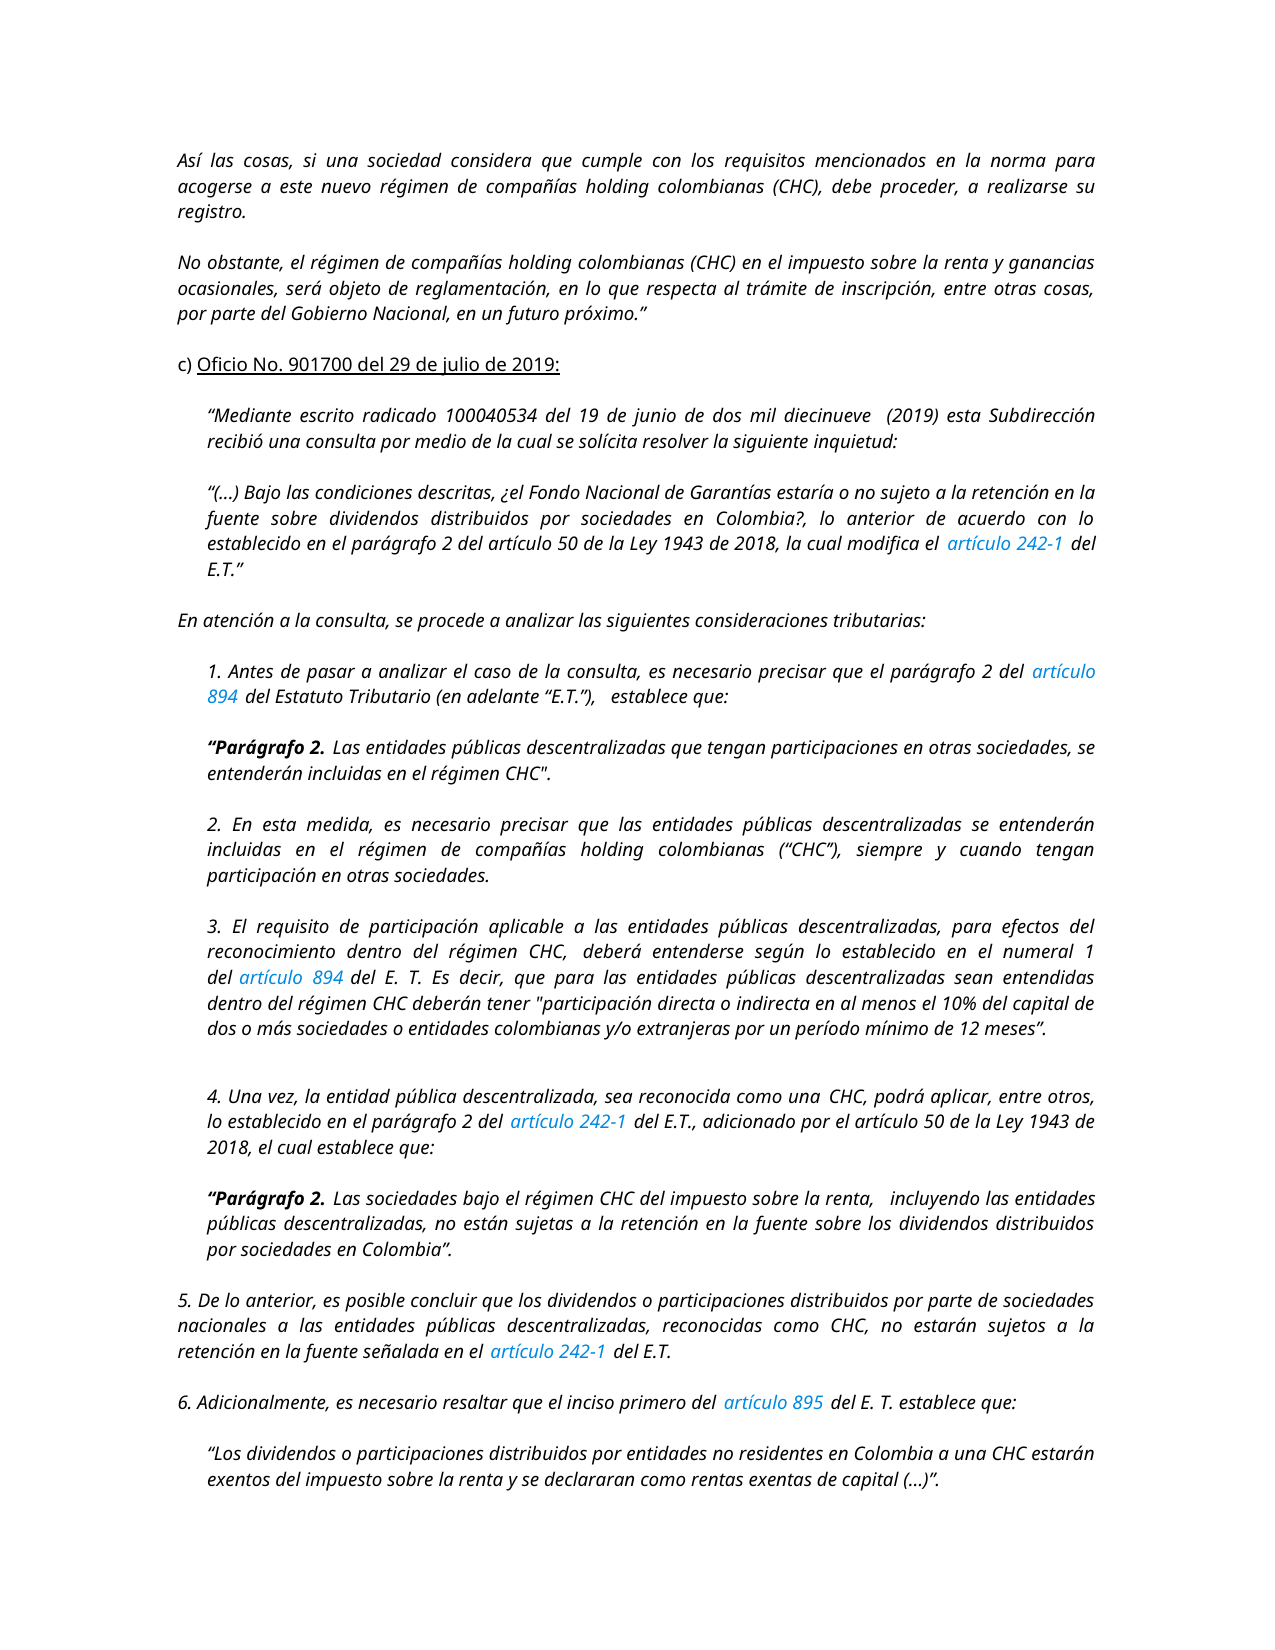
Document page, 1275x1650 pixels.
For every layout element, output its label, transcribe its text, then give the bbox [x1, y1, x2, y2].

text 3. El requisito de participación aplicable a las entidades públicas descentralizadas, para efectos del reconocimiento dentro del régimen CHC, deberá entenderse según lo establecido en el numeral 1 del artículo 894 del E. T. Es decir, que para las entidades públicas descentralizadas sean entendidas dentro del régimen CHC deberán tener "participación directa o indirecta en al menos el 10% del capital de dos o más sociedades o entidades colombianas y/o extranjeras por un período mínimo de 12 meses”. [207, 913, 1098, 1041]
text “Parágrafo 2. Las entidades públicas descentralizadas que tengan participaciones en otras sociedades, se entenderán incluidas en el régimen CHC". [207, 734, 1098, 786]
text “(...) Bajo las condiciones descritas, ¿el Fondo Nacional de Garantías estaría o no sujeto a la retención en la fuente sobre dividendos distribuidos por sociedades en Colombia?, lo anterior de acuerdo con lo establecido en el parágrafo 2 del artículo 50 de la Ley 1943 de 2018, la cual modifica el artículo 242-1 del E.T.” [207, 479, 1098, 581]
text “Los dividendos o participaciones distribuidos por entidades no residentes en Colombia a una CHC estarán exentos del impuesto sobre la renta y se declararan como rentas exentas de capital (…)”. [207, 1440, 1098, 1491]
text 2. En esta medida, es necesario precisar que las entidades públicas descentralizadas se entenderán incluidas en el régimen de compañías holding colombianas (“CHC’’), siempre y cuando tengan participación en otras sociedades. [207, 811, 1098, 888]
text “Mediante escrito radicado 100040534 del 19 de junio de dos mil diecinueve (2019) esta Subdirección recibió una consulta por medio de la cual se solícita resolver la siguiente inquietud: [207, 403, 1098, 454]
text 6. Adicionalmente, es necesario resaltar que el inciso primero del artículo 895 del E. T. establece que: [177, 1389, 1098, 1415]
text 4. Una vez, la entidad pública descentralizada, sea reconocida como una CHC, podrá aplicar, entre otros, lo establecido en el parágrafo 2 del artículo 242-1 del E.T., adicionado por el artículo 50 de la Ley 1943 de 2018, el cual establece que: [207, 1083, 1098, 1159]
text 1. Antes de pasar a analizar el caso de la consulta, es necesario precisar que el parágrafo 2 del artículo 894 del Estatuto Tributario (en adelante “E.T.”), establece que: [207, 658, 1098, 709]
text Así las cosas, si una sociedad considera que cumple con los requisitos mencionados en la norma para acogerse a este nuevo régimen de compañías holding colombianas (CHC), debe proceder, a realizarse su registro. [177, 148, 1098, 224]
text 5. De lo anterior, es posible concluir que los dividendos o participaciones distribuidos por parte de sociedades nacionales a las entidades públicas descentralizadas, reconocidas como CHC, no estarán sujetos a la retención en la fuente señalada en el artículo 242-1 del E.T. [177, 1287, 1098, 1364]
text “Parágrafo 2. Las sociedades bajo el régimen CHC del impuesto sobre la renta, incluyendo las entidades públicas descentralizadas, no están sujetas a la retención en la fuente sobre los dividendos distribuidos por sociedades en Colombia”. [207, 1185, 1098, 1262]
text En atención a la consulta, se procede a analizar las siguientes consideraciones tributarias: [177, 607, 1098, 632]
text c) Oficio No. 901700 del 29 de julio de 2019: [177, 352, 1098, 377]
text No obstante, el régimen de compañías holding colombianas (CHC) en el impuesto sobre la renta y ganancias ocasionales, será objeto de reglamentación, en lo que respecta al trámite de inscripción, entre otras cosas, por parte del Gobierno Nacional, en un futuro próximo.” [177, 250, 1098, 326]
